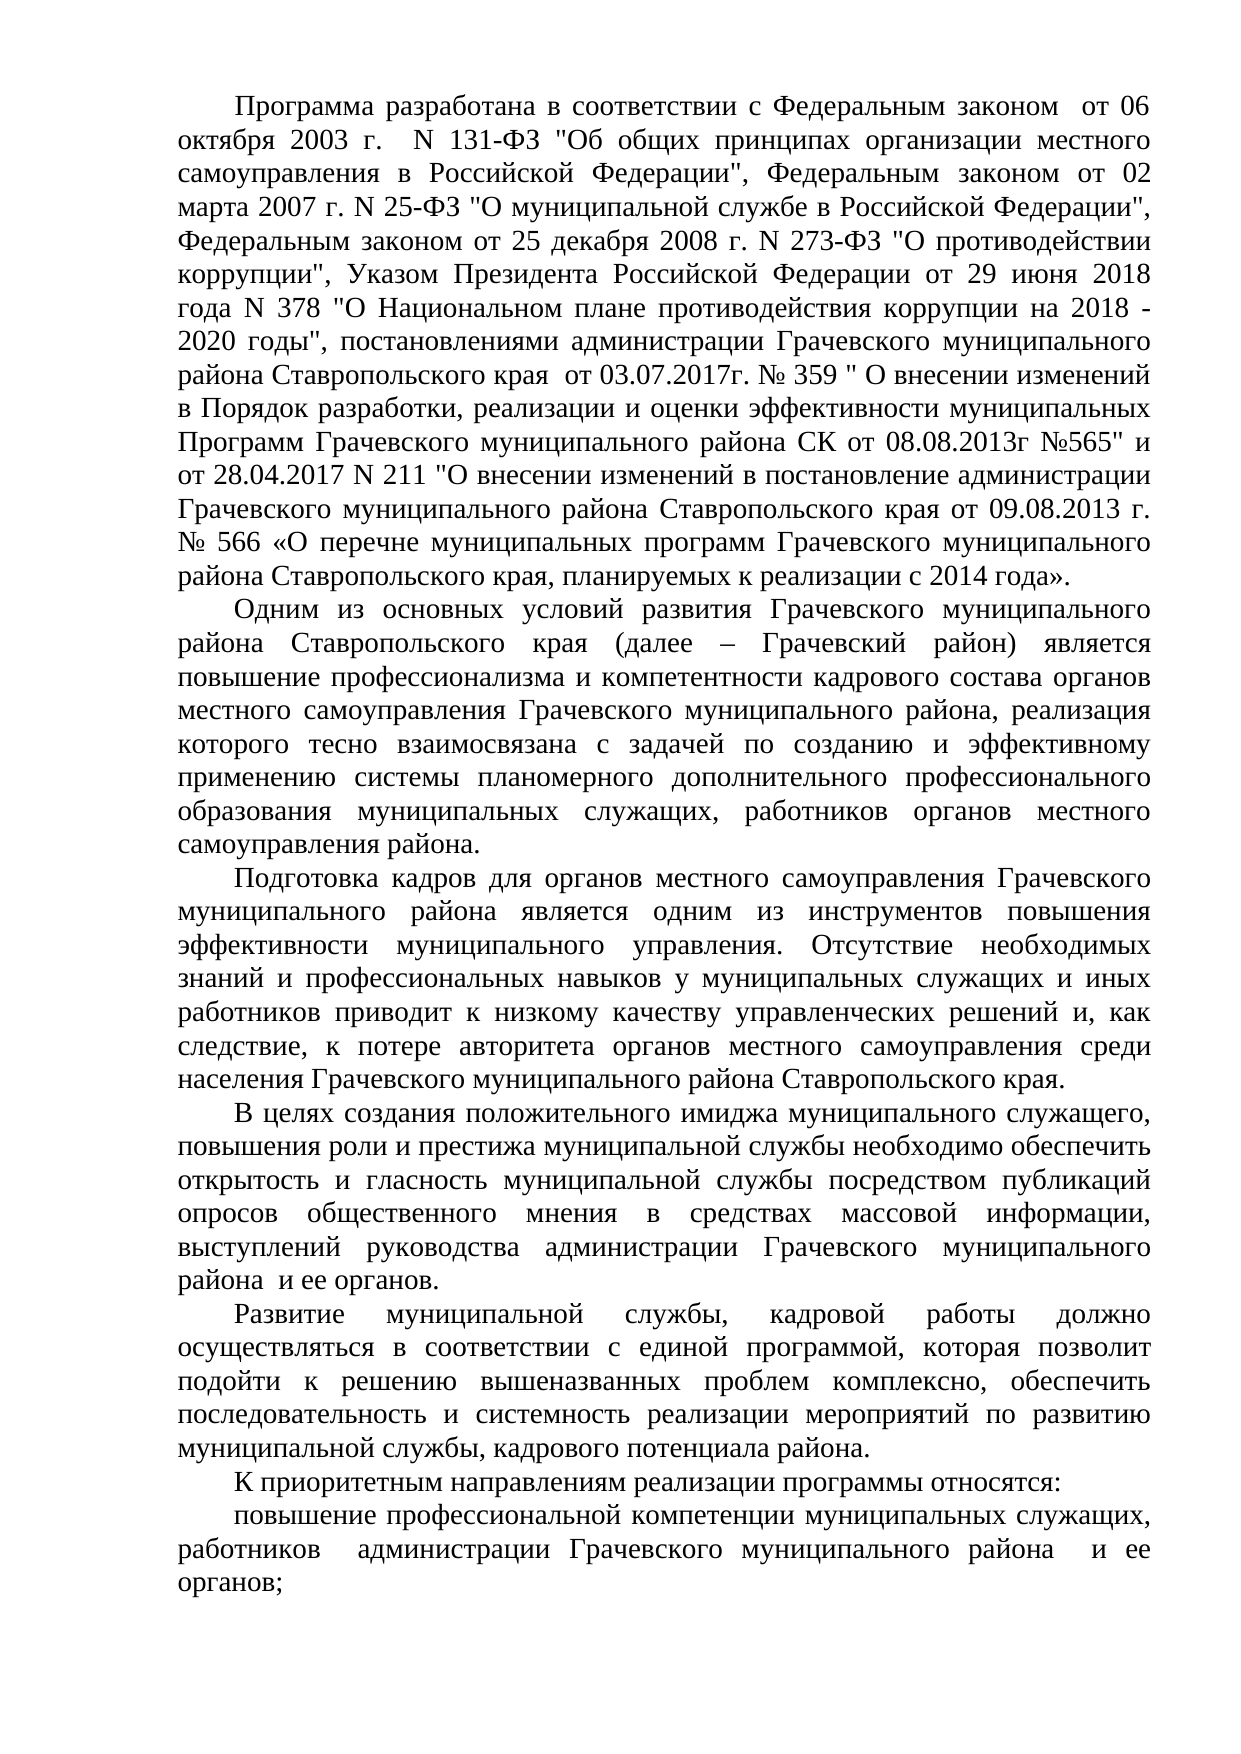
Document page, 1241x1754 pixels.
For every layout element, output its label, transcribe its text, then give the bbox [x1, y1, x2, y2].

text К приоритетным направлениям реализации программы относятся: [177, 1464, 1152, 1497]
text В целях создания положительного имиджа муниципального служащего, повышения роли и престижа муниципальной службы необходимо обеспечить открытость и гласность муниципальной службы посредством публикаций опросов общественного мнения в средствах массовой информации, выступлений руководства администрации Грачевского муниципального района и ее органов. [177, 1095, 1152, 1296]
text Подготовка кадров для органов местного самоуправления Грачевского муниципального района является одним из инструментов повышения эффективности муниципального управления. Отсутствие необходимых знаний и профессиональных навыков у муниципальных служащих и иных работников приводит к низкому качеству управленческих решений и, как следствие, к потере авторитета органов местного самоуправления среди населения Грачевского муниципального района Ставропольского края. [177, 860, 1152, 1095]
text Развитие муниципальной службы, кадровой работы должно осуществляться в соответствии с единой программой, которая позволит подойти к решению вышеназванных проблем комплексно, обеспечить последовательность и системность реализации мероприятий по развитию муниципальной службы, кадрового потенциала района. [177, 1296, 1152, 1464]
text Одним из основных условий развития Грачевского муниципального района Ставропольского края (далее – Грачевский район) является повышение профессионализма и компетентности кадрового состава органов местного самоуправления Грачевского муниципального района, реализация которого тесно взаимосвязана с задачей по созданию и эффективному применению системы планомерного дополнительного профессионального образования муниципальных служащих, работников органов местного самоуправления района. [177, 592, 1152, 860]
text Программа разработана в соответствии с Федеральным законом от 06 октября 2003 г. N 131-ФЗ "Об общих принципах организации местного самоуправления в Российской Федерации", Федеральным законом от 02 марта 2007 г. N 25-ФЗ "О муниципальной службе в Российской Федерации", Федеральным законом от 25 декабря 2008 г. N 273-ФЗ "О противодействии коррупции", Указом Президента Российской Федерации от 29 июня 2018 года N 378 "О Национальном плане противодействия коррупции на 2018 - 2020 годы", постановлениями администрации Грачевского муниципального района Ставропольского края от 03.07.2017г. № 359 " О внесении изменений в Порядок разработки, реализации и оценки эффективности муниципальных Программ Грачевского муниципального района СК от 08.08.2013г №565" и от 28.04.2017 N 211 "О внесении изменений в постановление администрации Грачевского муниципального района Ставропольского края от 09.08.2013 г. № 566 «О перечне муниципальных программ Грачевского муниципального района Ставропольского края, планируемых к реализации с 2014 года». [177, 88, 1152, 592]
text повышение профессиональной компетенции муниципальных служащих, работников администрации Грачевского муниципального района и ее органов; [177, 1497, 1152, 1598]
